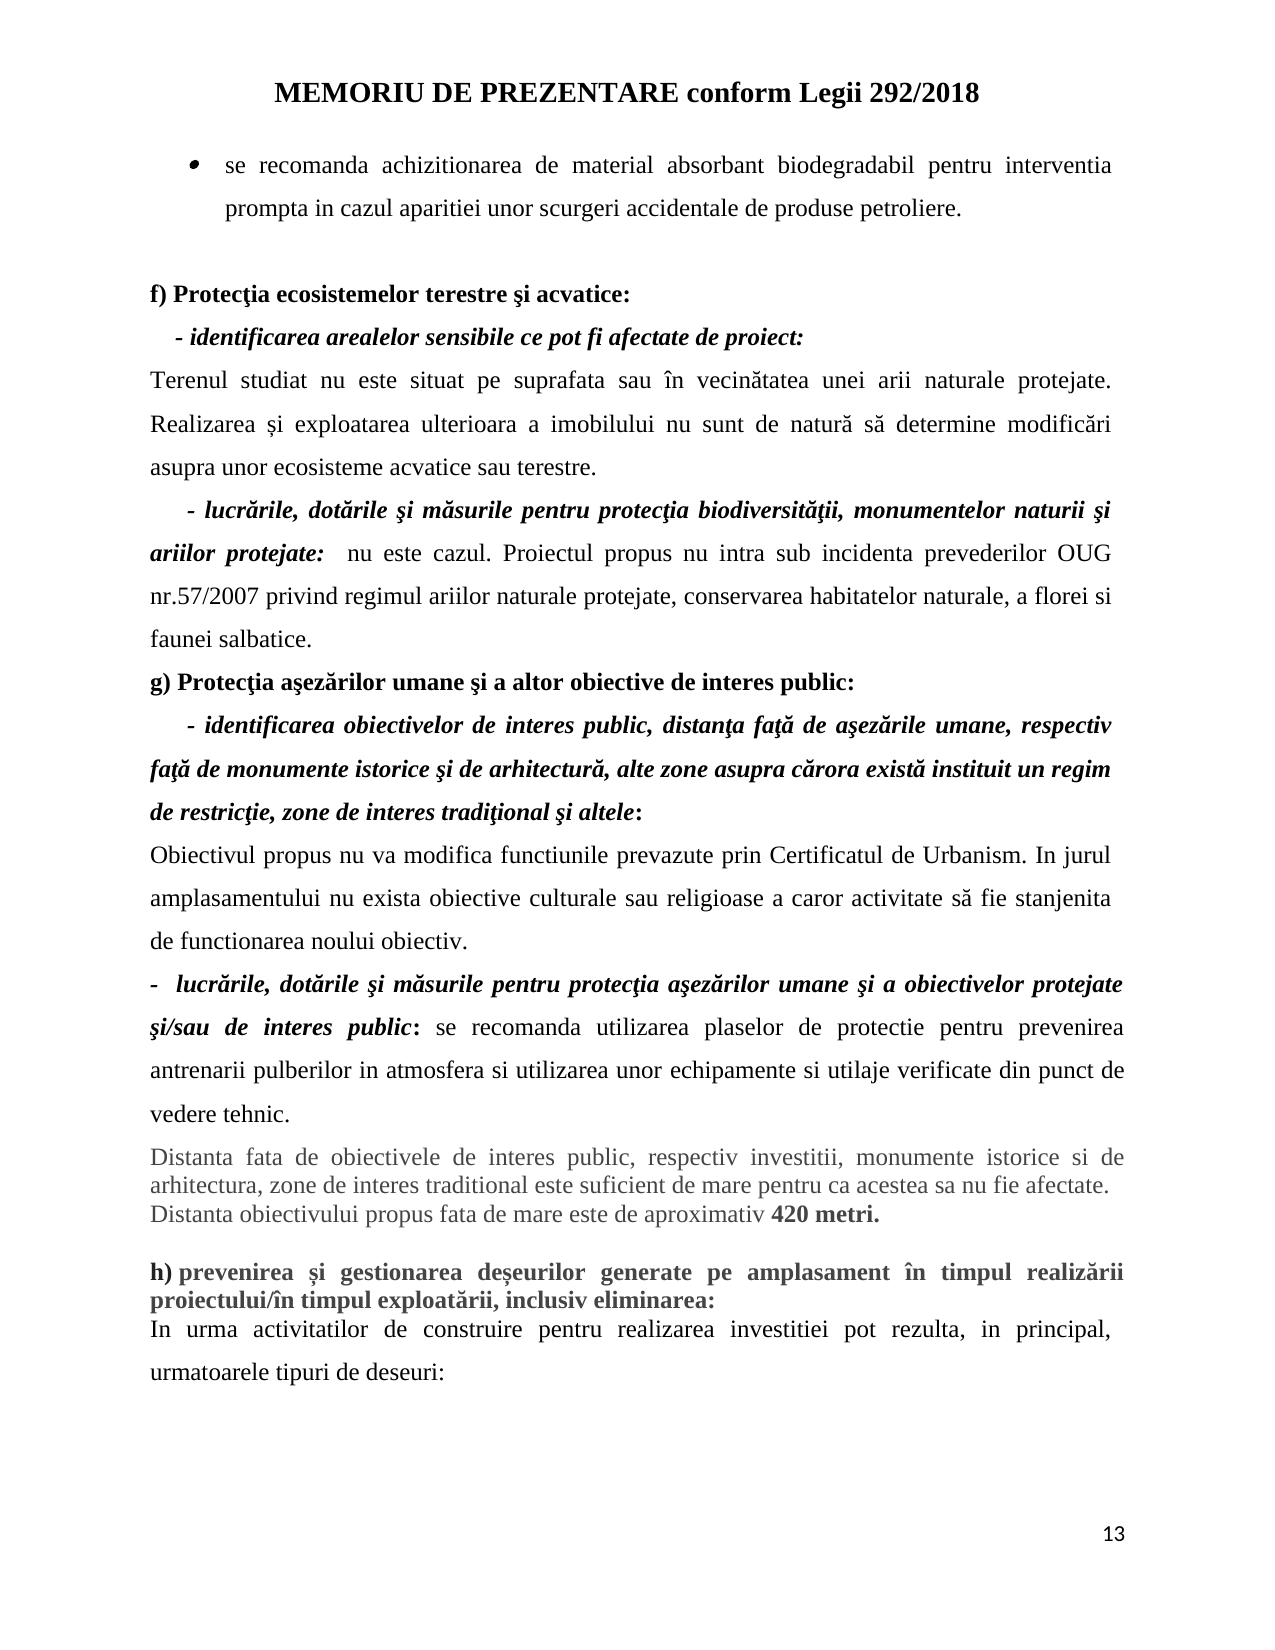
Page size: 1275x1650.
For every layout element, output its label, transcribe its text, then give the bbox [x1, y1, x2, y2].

text Terenul studiat nu este situat pe suprafata sau în vecinătatea unei arii naturale protejate. Realizarea și exploatarea ulterioara a imobilului nu sunt de natură să determine modificări asupra unor ecosisteme acvatice sau terestre. [150, 366, 1113, 481]
text g) Protecţia aşezărilor umane şi a altor obiective de interes public: [150, 667, 1125, 696]
text f) Protecţia ecosistemelor terestre şi acvatice: [150, 279, 1125, 308]
text h) prevenirea și gestionarea deșeurilor generate pe amplasament în timpul realizării proiectului/în timpul exploatării, inclusiv eliminarea: [150, 1257, 1125, 1314]
list se recomanda achizitionarea de material absorbant biodegradabil pentru interventia prompta in cazul aparitiei unor scurgeri accidentale de produse petroliere. [187, 150, 1113, 222]
text - identificarea obiectivelor de interes public, distanţa faţă de aşezările umane, respectiv faţă de monumente istorice şi de arhitectură, alte zone asupra cărora există instituit un regim de restricţie, zone de interes tradiţional şi altele: [150, 711, 1113, 826]
text - identificarea arealelor sensibile ce pot fi afectate de proiect: [150, 322, 1113, 351]
text Distanta obiectivului propus fata de mare este de aproximativ 420 metri. [150, 1199, 1125, 1228]
text - lucrările, dotările şi măsurile pentru protecţia aşezărilor umane şi a obiectivelor protejate şi/sau de interes public: se recomanda utilizarea plaselor de protectie pentru prevenirea antrenarii pulberilor in atmosfera si utilizarea unor echipamente si utilaje verificate din punct de vedere tehnic. [150, 969, 1125, 1127]
text In urma activitatilor de construire pentru realizarea investitiei pot rezulta, in principal, urmatoarele tipuri de deseuri: [150, 1314, 1113, 1386]
text Distanta fata de obiectivele de interes public, respectiv investitii, monumente istorice si de arhitectura, zone de interes traditional este suficient de mare pentru ca acestea sa nu fie afectate. [150, 1142, 1125, 1199]
text Obiectivul propus nu va modifica functiunile prevazute prin Certificatul de Urbanism. In jurul amplasamentului nu exista obiective culturale sau religioase a caror activitate să fie stanjenita de functionarea noului obiectiv. [150, 840, 1113, 955]
text - lucrările, dotările şi măsurile pentru protecţia biodiversităţii, monumentelor naturii şi ariilor protejate: nu este cazul. Proiectul propus nu intra sub incidenta prevederilor OUG nr.57/2007 privind regimul ariilor naturale protejate, conservarea habitatelor naturale, a florei si faunei salbatice. [150, 495, 1113, 653]
